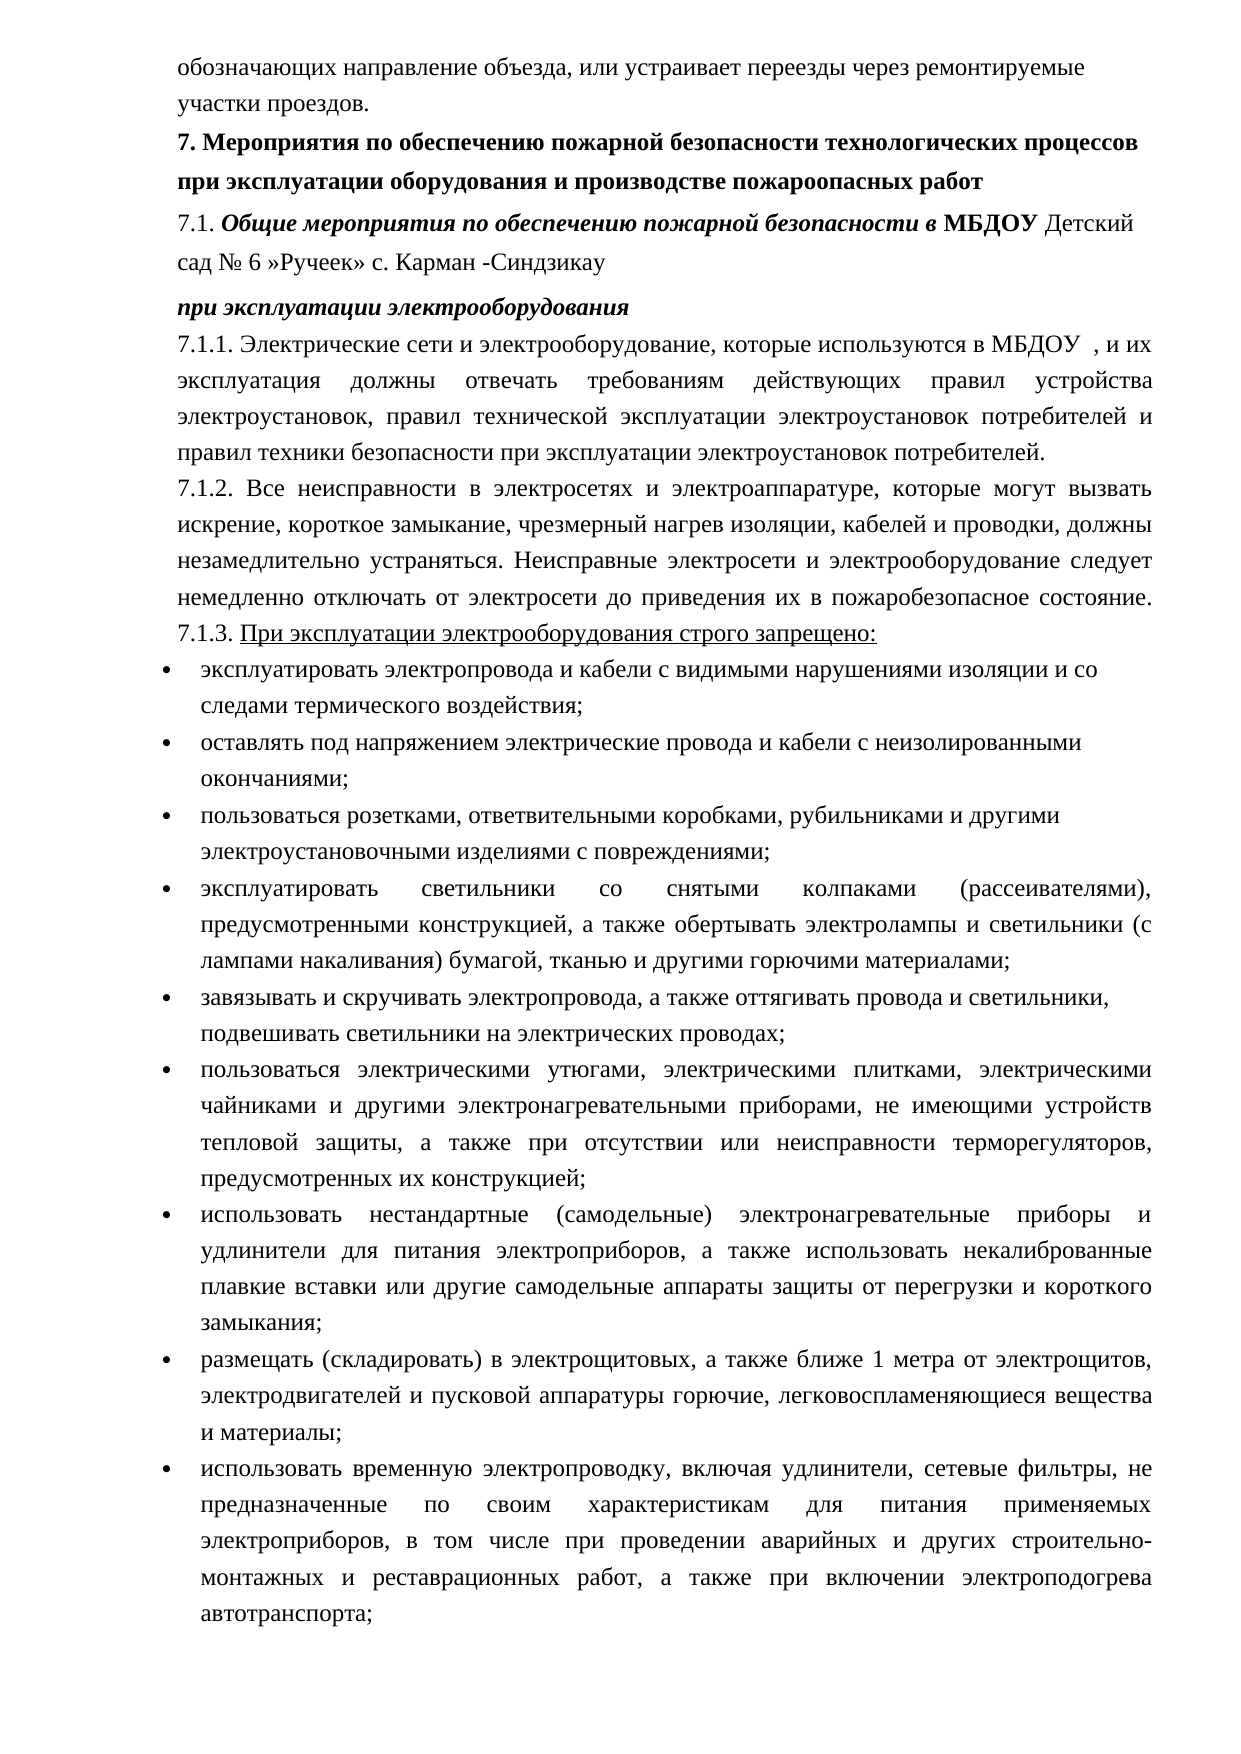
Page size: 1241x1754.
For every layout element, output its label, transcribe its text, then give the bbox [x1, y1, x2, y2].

text · эксплуатировать светильники со снятыми колпаками (рассеивателями), предусмотренными конструкцией, а также обертывать электролампы и светильники (с лампами накаливания) бумагой, тканью и другими горючими материалами; [163, 873, 1153, 974]
text при эксплуатации электрооборудования [177, 292, 1158, 321]
text · эксплуатировать электропровода и кабели с видимыми нарушениями изоляции и со следами термического воздействия; [163, 654, 1157, 719]
text · пользоваться электрическими утюгами, электрическими плитками, электрическими чайниками и другими электронагревательными приборами, не имеющими устройств тепловой защиты, а также при отсутствии или неисправности терморегуляторов, предусмотренных их конструкцией; [163, 1054, 1153, 1192]
text · завязывать и скручивать электропровода, а также оттягивать провода и светильники, подвешивать светильники на электрических проводах; [163, 982, 1156, 1047]
text · оставлять под напряжением электрические провода и кабели с неизолированными окончаниями; [163, 727, 1157, 792]
text 7.1. Общие мероприятия по обеспечению пожарной безопасности в МБДОУ Детский сад № 6 »Ручеек» с. Карман -Синдзикау [177, 208, 1157, 275]
text · пользоваться розетками, ответвительными коробками, рубильниками и другими электроустановочными изделиями с повреждениями; [163, 800, 1157, 865]
text 7. Мероприятия по обеспечению пожарной безопасности технологических процессов при эксплуатации оборудования и производстве пожароопасных работ [177, 127, 1156, 195]
text 7.1.2. Все неисправности в электросетях и электроаппаратуре, которые могут вызвать искрение, короткое замыкание, чрезмерный нагрев изоляции, кабелей и проводки, должны незамедлительно устраняться. Неисправные электросети и электрооборудование следует немедленно отключать от электросети до приведения их в пожаробезопасное состояние. 7.1.3. При эксплуатации электрооборудования строго запрещено: [177, 473, 1153, 647]
text 7.1.1. Электрические сети и электрооборудование, которые используются в МБДОУ , и их эксплуатация должны отвечать требованиям действующих правил устройства электроустановок, правил технической эксплуатации электроустановок потребителей и правил техники безопасности при эксплуатации электроустановок потребителей. [177, 329, 1153, 466]
text обозначающих направление объезда, или устраивает переезды через ремонтируемые участки проездов. [177, 52, 1157, 117]
text · использовать временную электропроводку, включая удлинители, сетевые фильтры, не предназначенные по своим характеристикам для питания применяемых электроприборов, в том числе при проведении аварийных и других строительно-монтажных и реставрационных работ, а также при включении электроподогрева автотранспорта; [163, 1453, 1153, 1626]
text · использовать нестандартные (самодельные) электронагревательные приборы и удлинители для питания электроприборов, а также использовать некалиброванные плавкие вставки или другие самодельные аппараты защиты от перегрузки и короткого замыкания; [163, 1199, 1153, 1336]
text · размещать (складировать) в электрощитовых, а также ближе 1 метра от электрощитов, электродвигателей и пусковой аппаратуры горючие, легковоспламеняющиеся вещества и материалы; [163, 1344, 1153, 1445]
